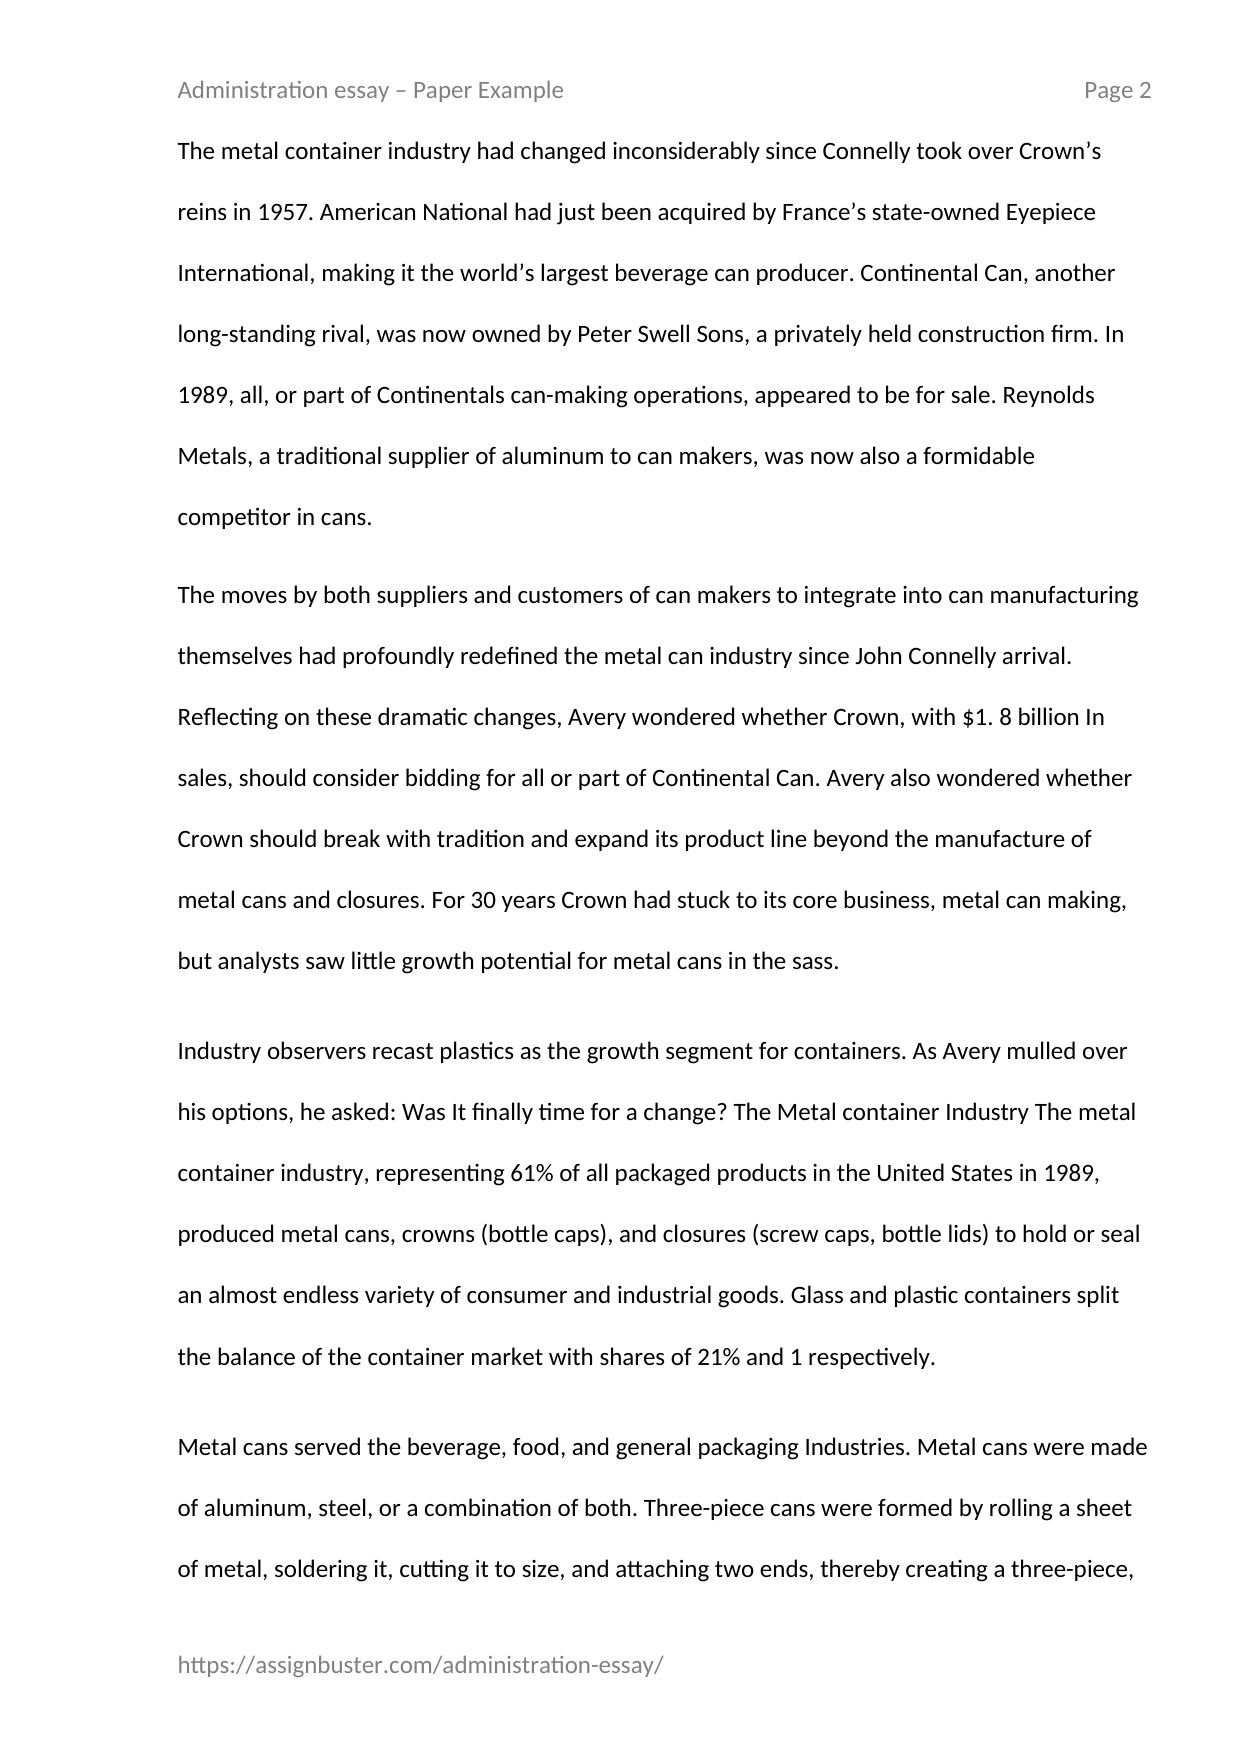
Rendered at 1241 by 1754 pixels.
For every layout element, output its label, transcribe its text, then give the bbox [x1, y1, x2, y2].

text The moves by both suppliers and customers of can makers to integrate into can manufacturing themselves had profoundly redefined the metal can industry since John Connelly arrival. Reflecting on these dramatic changes, Avery wondered whether Crown, with $1. 8 billion In sales, should consider bidding for all or part of Continental Can. Avery also wondered whether Crown should break with tradition and expand its product line beyond the manufacture of metal cans and closures. For 30 years Crown had stuck to its core business, metal can making, but analysts saw little growth potential for metal cans in the sass. [177, 579, 1152, 976]
text The metal container industry had changed inconsiderably since Connelly took over Crown’s reins in 1957. American National had just been acquired by France’s state-owned Eyepiece International, making it the world’s largest beverage can producer. Continental Can, another long-standing rival, was now owned by Peter Swell Sons, a privately held construction firm. In 1989, all, or part of Continentals can-making operations, appeared to be for sale. Reynolds Metals, a traditional supplier of aluminum to can makers, was now also a formidable competitor in cans. [177, 135, 1152, 532]
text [177, 1431, 1152, 1584]
text Industry observers recast plastics as the growth segment for containers. As Avery mulled over his options, he asked: Was It finally time for a change? The Metal container Industry The metal container industry, representing 61% of all packaged products in the United States in 1989, produced metal cans, crowns (bottle caps), and closures (screw caps, bottle lids) to hold or seal an almost endless variety of consumer and industrial goods. Glass and plastic containers split the balance of the container market with shares of 21% and 1 respectively. [177, 1036, 1152, 1371]
